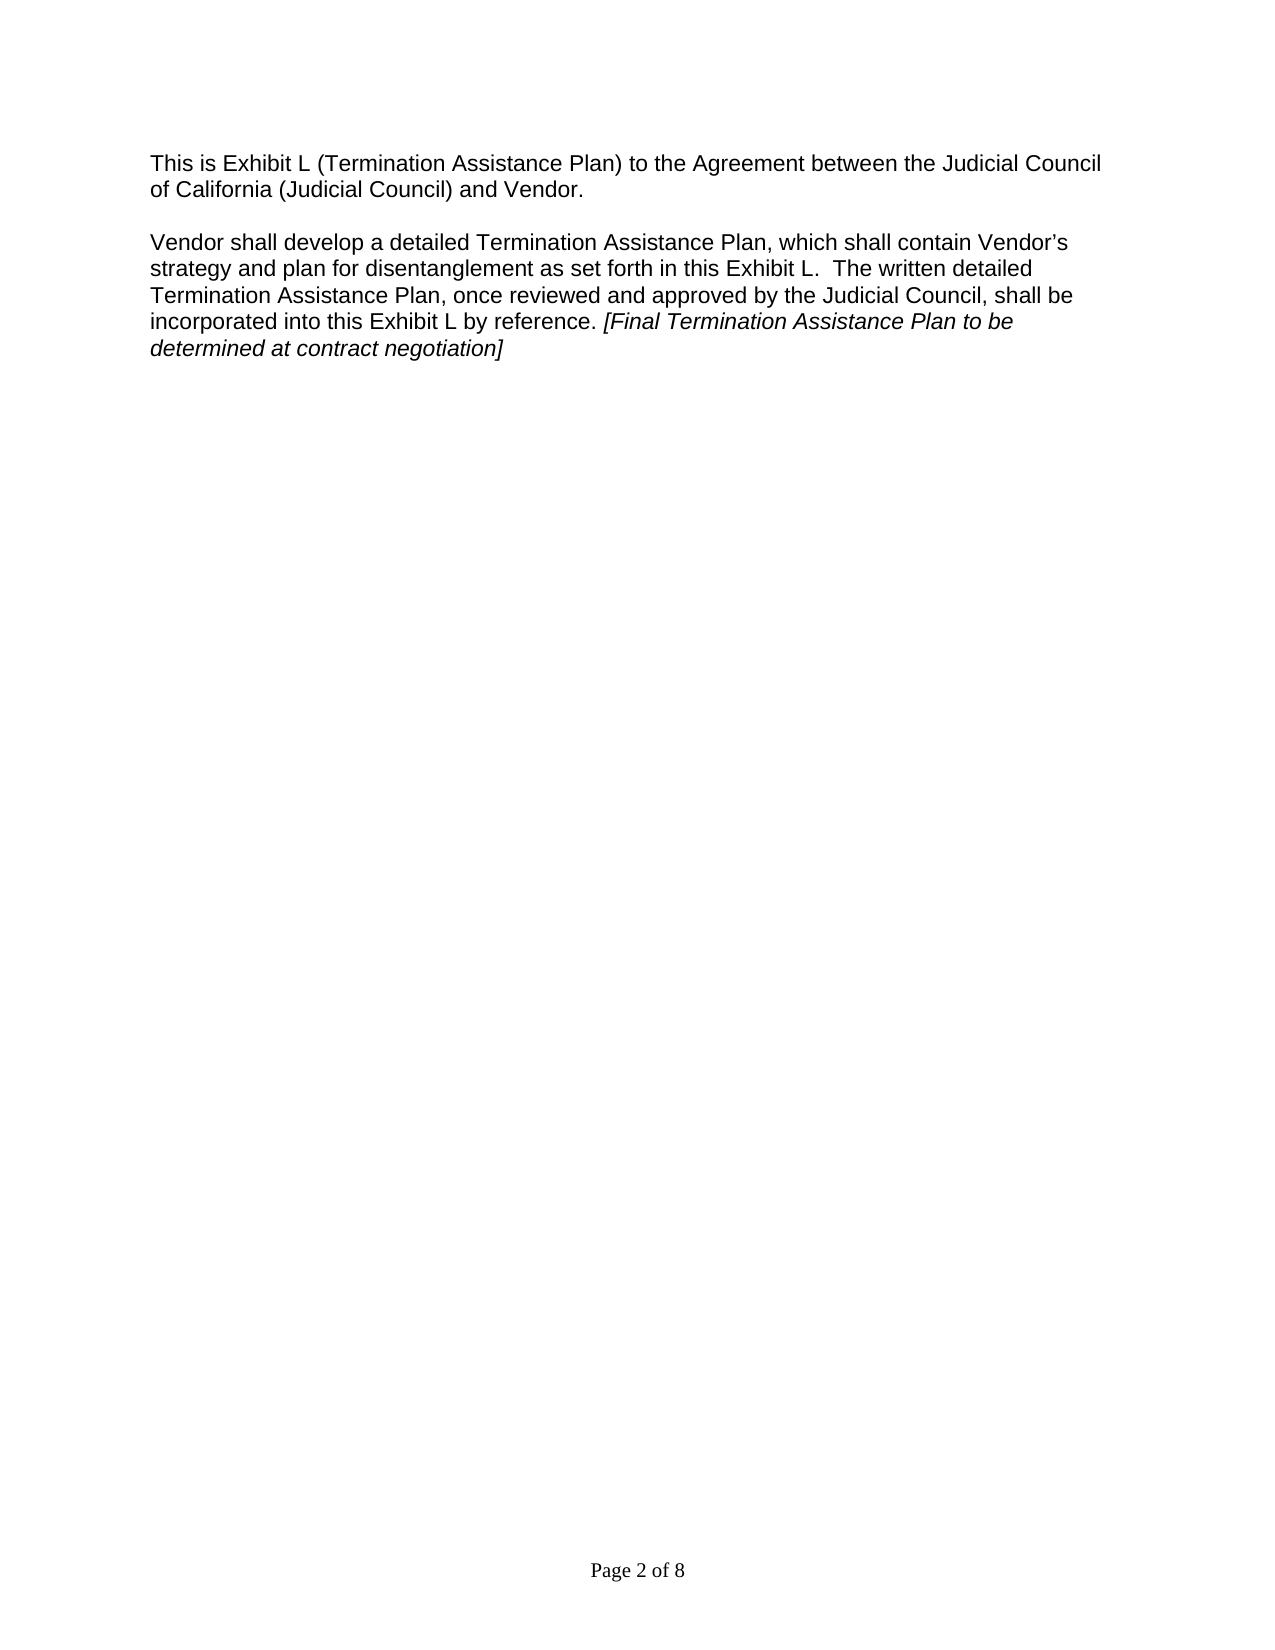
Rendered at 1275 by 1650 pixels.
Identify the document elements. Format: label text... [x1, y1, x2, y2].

text This is Exhibit L (Termination Assistance Plan) to the Agreement between the Judicial Council of California (Judicial Council) and Vendor. [150, 150, 1125, 203]
text Vendor shall develop a detailed Termination Assistance Plan, which shall contain Vendor’s strategy and plan for disentanglement as set forth in this Exhibit L. The written detailed Termination Assistance Plan, once reviewed and approved by the Judicial Council, shall be incorporated into this Exhibit L by reference. [Final Termination Assistance Plan to be determined at contract negotiation] [150, 229, 1125, 361]
